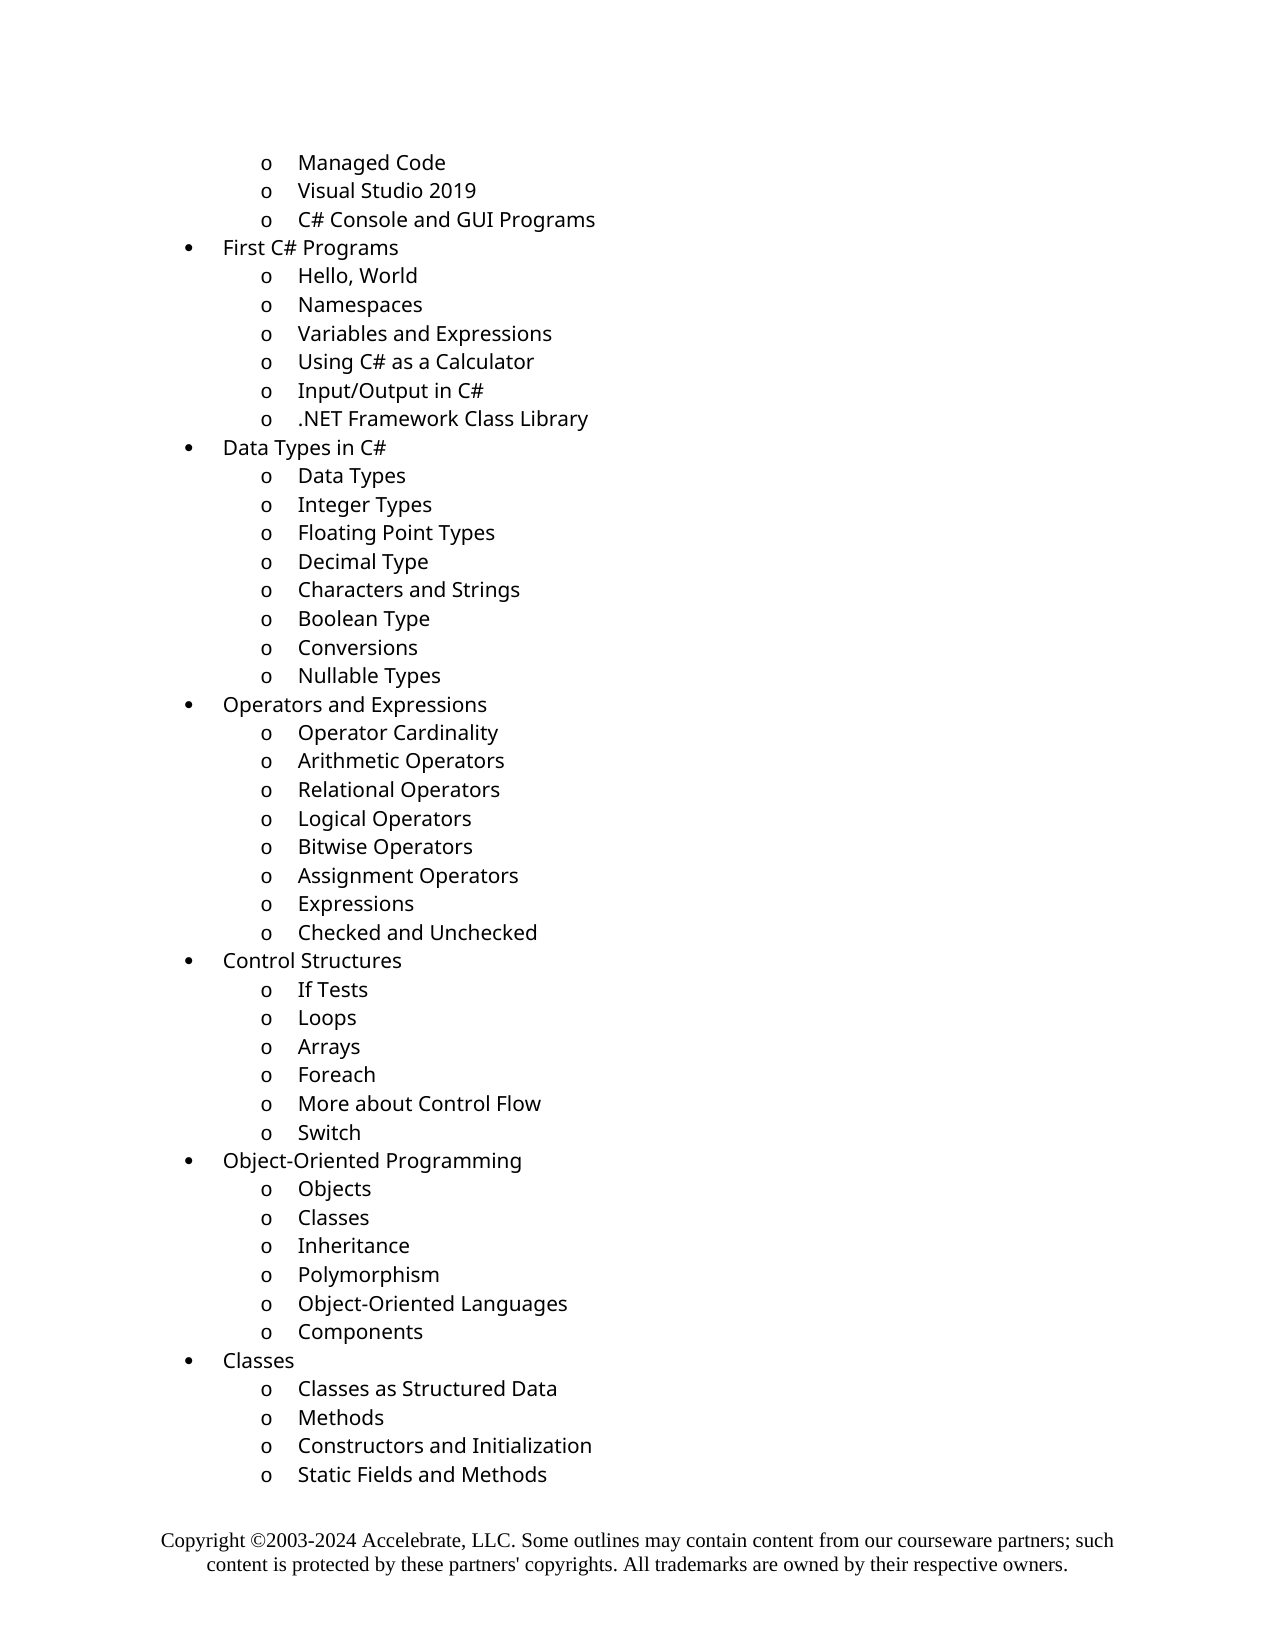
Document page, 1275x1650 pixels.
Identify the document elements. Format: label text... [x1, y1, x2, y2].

list C# Console and GUI Programs [260, 205, 1127, 233]
list Operator Cardinality [260, 718, 1127, 747]
list Decimal Type [260, 547, 1127, 576]
list First C# Programs [185, 233, 1127, 262]
list More about Control Flow [260, 1089, 1127, 1118]
list Floating Point Types [260, 518, 1127, 547]
list Classes [185, 1346, 1127, 1374]
list Polymorphism [260, 1260, 1127, 1289]
list Managed Code [260, 148, 1127, 176]
list Hello, World [260, 262, 1127, 290]
list Using C# as a Calculator [260, 347, 1127, 376]
list Expressions [260, 889, 1127, 918]
list Operators and Expressions [185, 690, 1127, 718]
list Arithmetic Operators [260, 747, 1127, 775]
list Bitwise Operators [260, 832, 1127, 861]
list Logical Operators [260, 804, 1127, 832]
list Characters and Strings [260, 576, 1127, 604]
list Switch [260, 1118, 1127, 1146]
list Checked and Unchecked [260, 918, 1127, 946]
list Relational Operators [260, 775, 1127, 804]
list Inheritance [260, 1232, 1127, 1260]
list If Tests [260, 975, 1127, 1003]
list Data Types [260, 461, 1127, 490]
list Assignment Operators [260, 861, 1127, 889]
list Object-Oriented Languages [260, 1289, 1127, 1317]
list Data Types in C# [185, 433, 1127, 461]
list Input/Output in C# [260, 376, 1127, 404]
list .NET Framework Class Library [260, 404, 1127, 433]
list Integer Types [260, 490, 1127, 518]
list Conversions [260, 633, 1127, 661]
list Object-Oriented Programming [185, 1146, 1127, 1174]
list Static Fields and Methods [260, 1460, 1127, 1488]
list Methods [260, 1403, 1127, 1431]
list Foreach [260, 1061, 1127, 1089]
list Classes as Structured Data [260, 1374, 1127, 1403]
list Visual Studio 2019 [260, 176, 1127, 205]
list Classes [260, 1203, 1127, 1232]
list Constructors and Initialization [260, 1431, 1127, 1460]
list Control Structures [185, 946, 1127, 975]
list Components [260, 1317, 1127, 1346]
list Variables and Expressions [260, 319, 1127, 347]
list Nullable Types [260, 661, 1127, 690]
list Namespaces [260, 290, 1127, 319]
list Arrays [260, 1032, 1127, 1061]
list Loops [260, 1003, 1127, 1032]
list Objects [260, 1174, 1127, 1203]
list Boolean Type [260, 604, 1127, 633]
